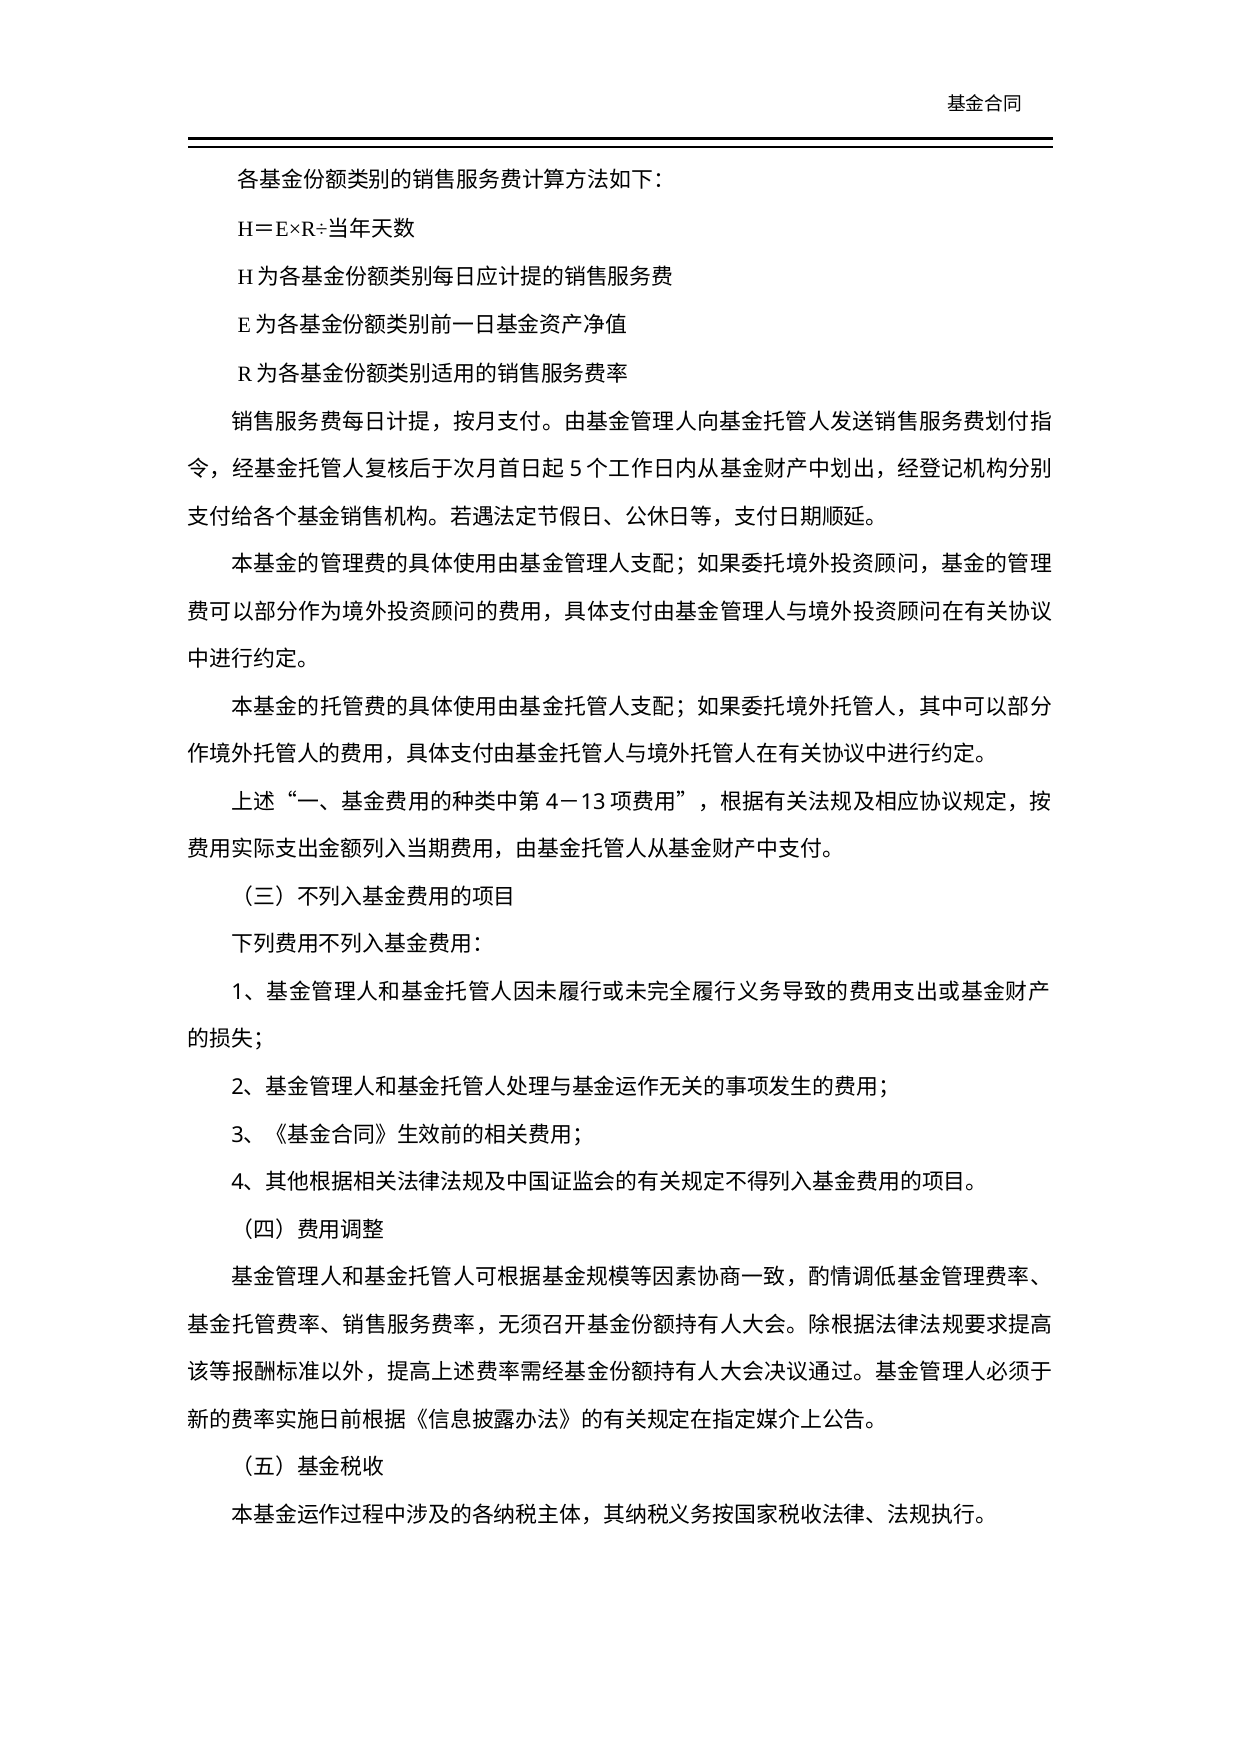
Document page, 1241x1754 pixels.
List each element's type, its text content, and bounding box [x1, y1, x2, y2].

text （四）费用调整 [187, 1212, 1053, 1243]
text 下列费用不列入基金费用： [187, 926, 1053, 958]
text （三）不列入基金费用的项目 [187, 879, 1053, 911]
text 2、基金管理人和基金托管人处理与基金运作无关的事项发生的费用； [187, 1069, 1053, 1101]
text 上述“一、基金费用的种类中第4－13项费用”，根据有关法规及相应协议规定，按费用实际支出金额列入当期费用，由基金托管人从基金财产中支付。 [187, 784, 1053, 863]
text 本基金的托管费的具体使用由基金托管人支配；如果委托境外托管人，其中可以部分作境外托管人的费用，具体支付由基金托管人与境外托管人在有关协议中进行约定。 [187, 689, 1053, 768]
text 基金管理人和基金托管人可根据基金规模等因素协商一致，酌情调低基金管理费率、基金托管费率、销售服务费率，无须召开基金份额持有人大会。除根据法律法规要求提高该等报酬标准以外，提高上述费率需经基金份额持有人大会决议通过。基金管理人必须于新的费率实施日前根据《信息披露办法》的有关规定在指定媒介上公告。 [187, 1259, 1053, 1433]
text H＝E×R÷当年天数 [187, 210, 1053, 243]
text 本基金的管理费的具体使用由基金管理人支配；如果委托境外投资顾问，基金的管理费可以部分作为境外投资顾问的费用，具体支付由基金管理人与境外投资顾问在有关协议中进行约定。 [187, 546, 1053, 673]
text 本基金运作过程中涉及的各纳税主体，其纳税义务按国家税收法律、法规执行。 [187, 1497, 1053, 1528]
text 各基金份额类别的销售服务费计算方法如下： [187, 162, 1053, 194]
text R为各基金份额类别适用的销售服务费率 [187, 355, 1053, 388]
text （五）基金税收 [187, 1449, 1053, 1481]
text 4、其他根据相关法律法规及中国证监会的有关规定不得列入基金费用的项目。 [187, 1164, 1053, 1196]
text E为各基金份额类别前一日基金资产净值 [187, 307, 1053, 339]
text 3、《基金合同》生效前的相关费用； [187, 1117, 1053, 1148]
text 销售服务费每日计提，按月支付。由基金管理人向基金托管人发送销售服务费划付指令，经基金托管人复核后于次月首日起5个工作日内从基金财产中划出，经登记机构分别支付给各个基金销售机构。若遇法定节假日、公休日等，支付日期顺延。 [187, 404, 1053, 530]
text 1、基金管理人和基金托管人因未履行或未完全履行义务导致的费用支出或基金财产的损失； [187, 974, 1053, 1053]
text H为各基金份额类别每日应计提的销售服务费 [187, 259, 1053, 291]
